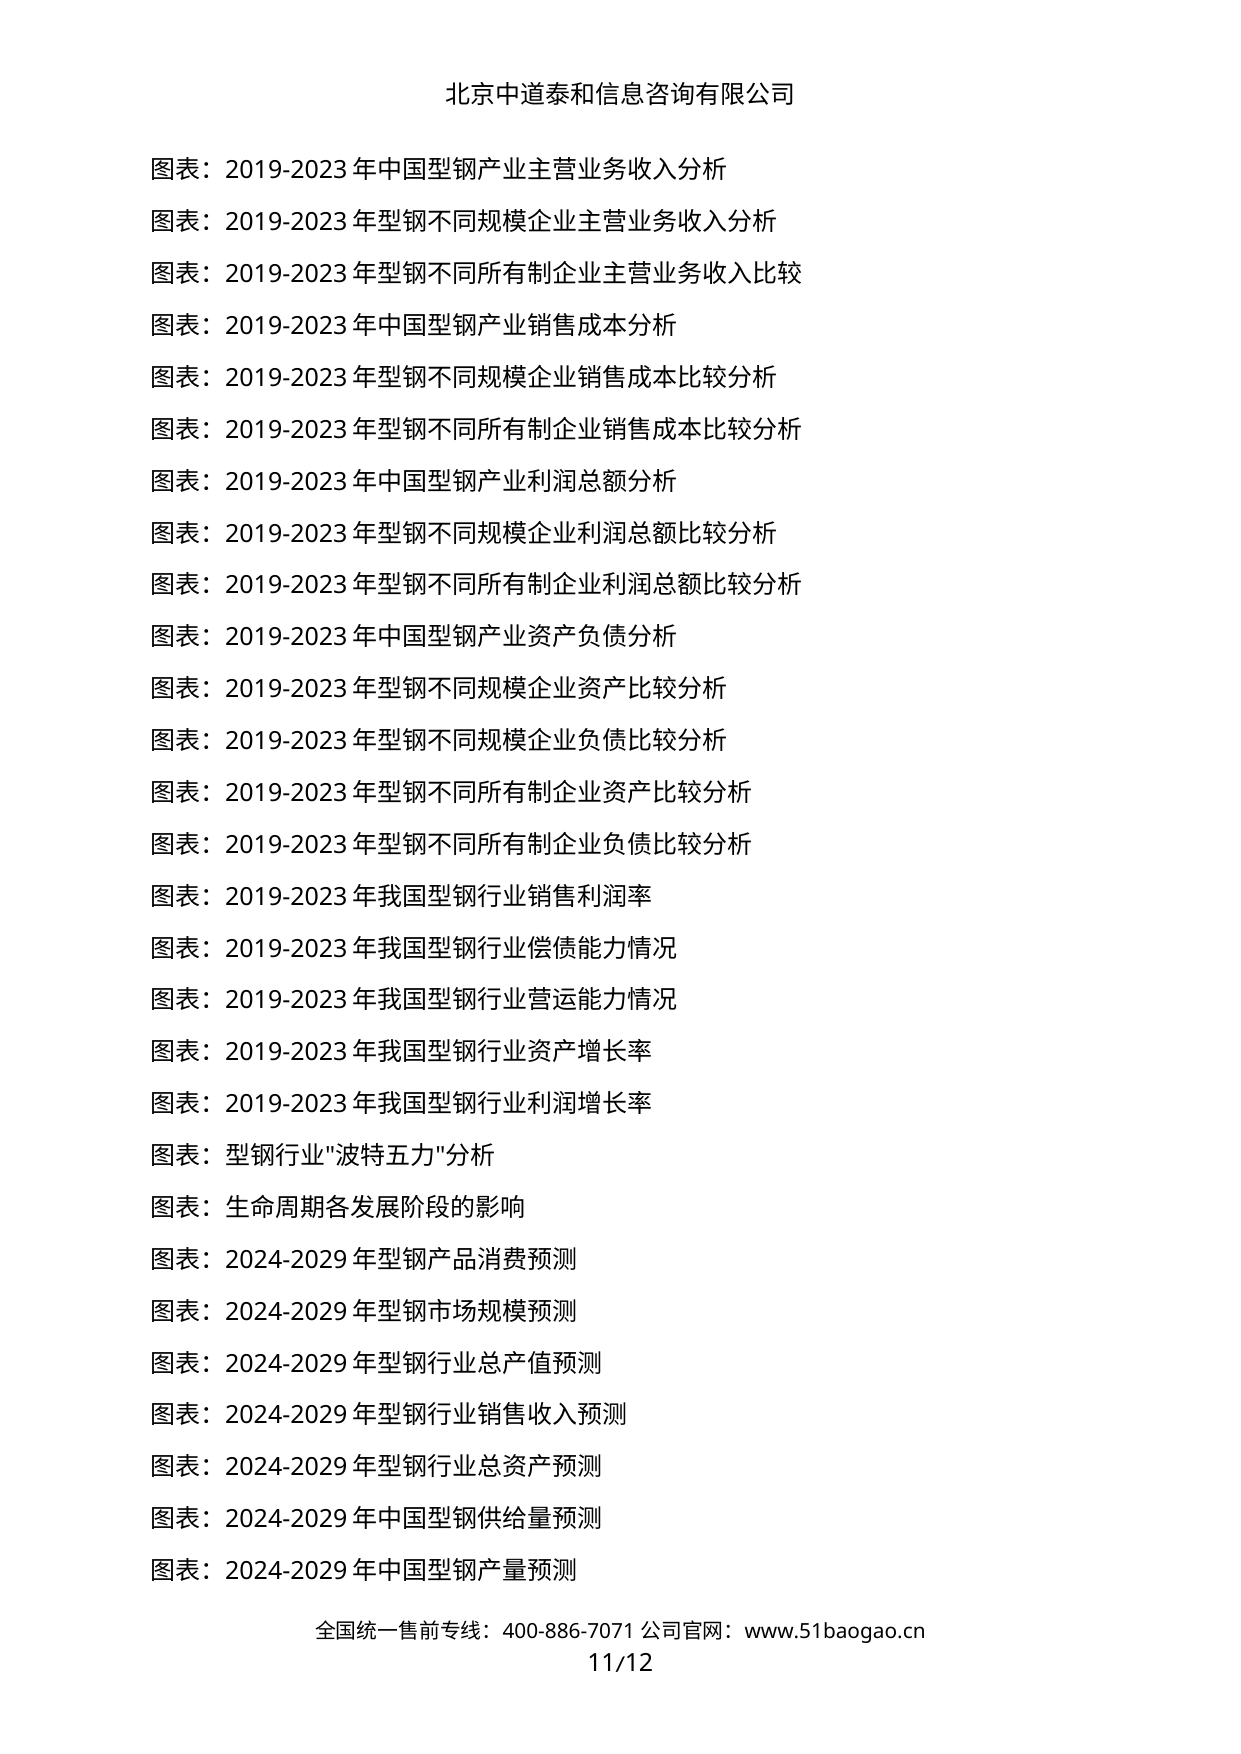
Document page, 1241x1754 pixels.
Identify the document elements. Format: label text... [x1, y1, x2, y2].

text 图表：2019-2023年型钢不同所有制企业负债比较分析 [150, 824, 1090, 861]
text 图表：2019-2023年中国型钢产业销售成本分析 [150, 306, 1090, 342]
text 图表：2024-2029年型钢行业总产值预测 [150, 1343, 1090, 1379]
text 图表：型钢行业"波特五力"分析 [150, 1136, 1090, 1172]
text 图表：2019-2023年型钢不同规模企业销售成本比较分析 [150, 357, 1090, 394]
text 图表：2019-2023年我国型钢行业资产增长率 [150, 1032, 1090, 1068]
text 图表：生命周期各发展阶段的影响 [150, 1187, 1090, 1224]
text 图表：2019-2023年中国型钢产业主营业务收入分析 [150, 150, 1090, 186]
text 图表：2024-2029年中国型钢供给量预测 [150, 1499, 1090, 1535]
text 图表：2019-2023年型钢不同规模企业主营业务收入分析 [150, 202, 1090, 238]
text 图表：2019-2023年型钢不同所有制企业利润总额比较分析 [150, 565, 1090, 601]
text 图表：2024-2029年型钢产品消费预测 [150, 1239, 1090, 1276]
text 图表：2019-2023年我国型钢行业销售利润率 [150, 876, 1090, 912]
text 图表：2019-2023年型钢不同所有制企业资产比较分析 [150, 772, 1090, 809]
text 图表：2019-2023年型钢不同所有制企业主营业务收入比较 [150, 254, 1090, 290]
text 图表：2019-2023年中国型钢产业资产负债分析 [150, 617, 1090, 653]
text 图表：2019-2023年我国型钢行业营运能力情况 [150, 980, 1090, 1016]
text 图表：2019-2023年中国型钢产业利润总额分析 [150, 461, 1090, 497]
text 图表：2019-2023年型钢不同规模企业资产比较分析 [150, 669, 1090, 705]
text 图表：2024-2029年中国型钢产量预测 [150, 1551, 1090, 1587]
text 图表：2019-2023年型钢不同规模企业利润总额比较分析 [150, 513, 1090, 549]
text 图表：2024-2029年型钢行业销售收入预测 [150, 1395, 1090, 1431]
text 图表：2019-2023年我国型钢行业偿债能力情况 [150, 928, 1090, 964]
text 图表：2024-2029年型钢市场规模预测 [150, 1291, 1090, 1327]
text 图表：2019-2023年我国型钢行业利润增长率 [150, 1084, 1090, 1120]
text 图表：2024-2029年型钢行业总资产预测 [150, 1447, 1090, 1483]
text 图表：2019-2023年型钢不同规模企业负债比较分析 [150, 721, 1090, 757]
text 图表：2019-2023年型钢不同所有制企业销售成本比较分析 [150, 409, 1090, 446]
